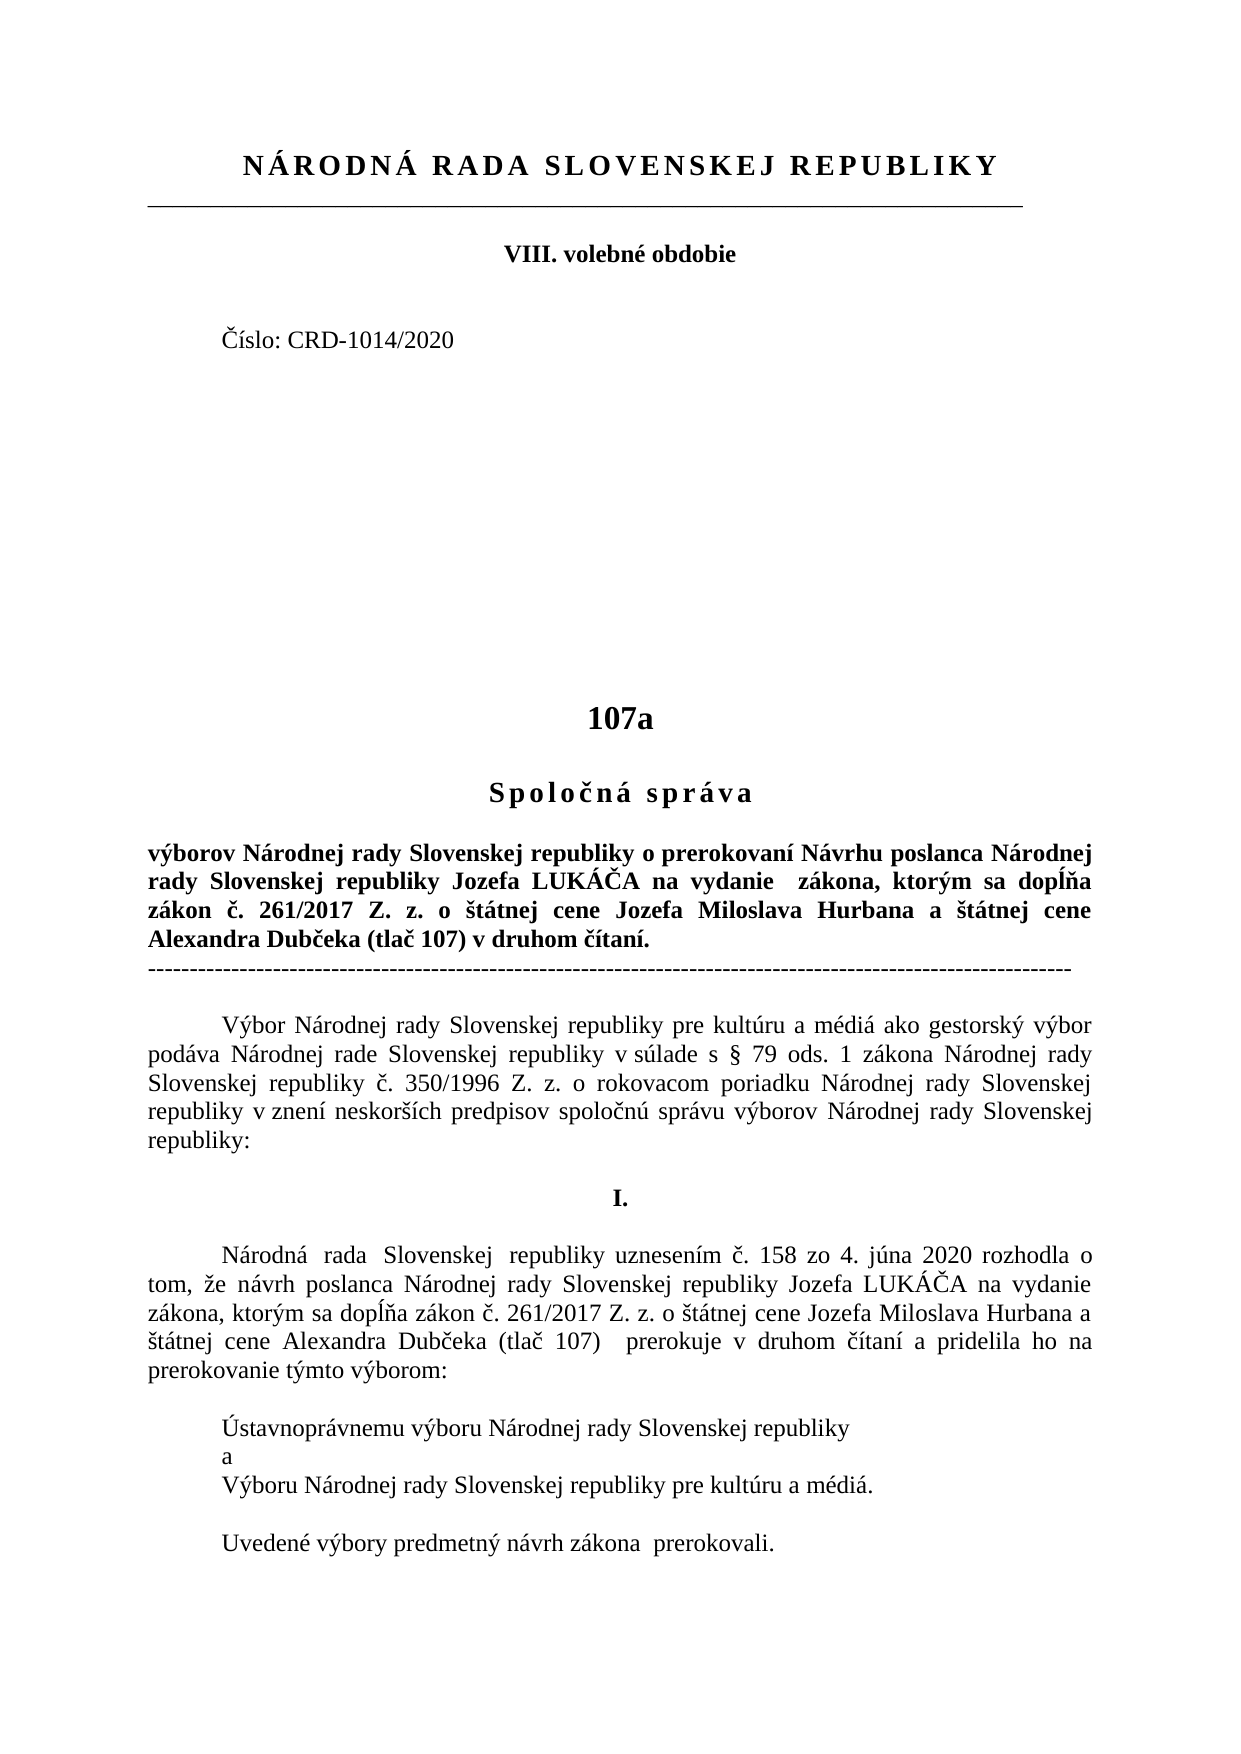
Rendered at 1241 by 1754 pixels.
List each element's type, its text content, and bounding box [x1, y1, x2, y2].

text 107a [148, 699, 1093, 737]
text Uvedené výbory predmetný návrh zákona prerokovali. [148, 1528, 1093, 1556]
text Číslo: CRD-1014/2020 [148, 325, 1093, 354]
text Výboru Národnej rady Slovenskej republiky pre kultúru a médiá. [148, 1470, 1093, 1499]
text --------------------------------------------------------------------------------------------------------------- [148, 953, 1093, 981]
text a [148, 1441, 1093, 1470]
text ______________________________________________________________________ [148, 181, 1093, 210]
text Národná rada Slovenskej republiky uznesením č. 158 zo 4. júna 2020 rozhodla o tom, že návrh poslanca Národnej rady Slovenskej republiky Jozefa LUKÁČA na vydanie zákona, ktorým sa dopĺňa zákon č. 261/2017 Z. z. o štátnej cene Jozefa Miloslava Hurbana a štátnej cene Alexandra Dubčeka (tlač 107) prerokuje v druhom čítaní a pridelila ho na prerokovanie týmto výborom: [148, 1240, 1093, 1384]
subtitle VIII. volebné obdobie [148, 239, 1093, 267]
subtitle NÁRODNÁ RADA SLOVENSKEJ REPUBLIKY [148, 148, 1093, 181]
text I. [148, 1183, 1093, 1211]
text Ústavnoprávnemu výboru Národnej rady Slovenskej republiky [148, 1413, 1093, 1441]
subtitle Spoločná správa [148, 775, 1093, 809]
text Výbor Národnej rady Slovenskej republiky pre kultúru a médiá ako gestorský výbor podáva Národnej rade Slovenskej republiky v súlade s § 79 ods. 1 zákona Národnej rady Slovenskej republiky č. 350/1996 Z. z. o rokovacom poriadku Národnej rady Slovenskej republiky v znení neskorších predpisov spoločnú správu výborov Národnej rady Slovenskej republiky: [148, 1010, 1093, 1154]
text výborov Národnej rady Slovenskej republiky o prerokovaní Návrhu poslanca Národnej rady Slovenskej republiky Jozefa LUKÁČA na vydanie zákona, ktorým sa dopĺňa zákon č. 261/2017 Z. z. o štátnej cene Jozefa Miloslava Hurbana a štátnej cene Alexandra Dubčeka (tlač 107) v druhom čítaní. [148, 838, 1093, 953]
